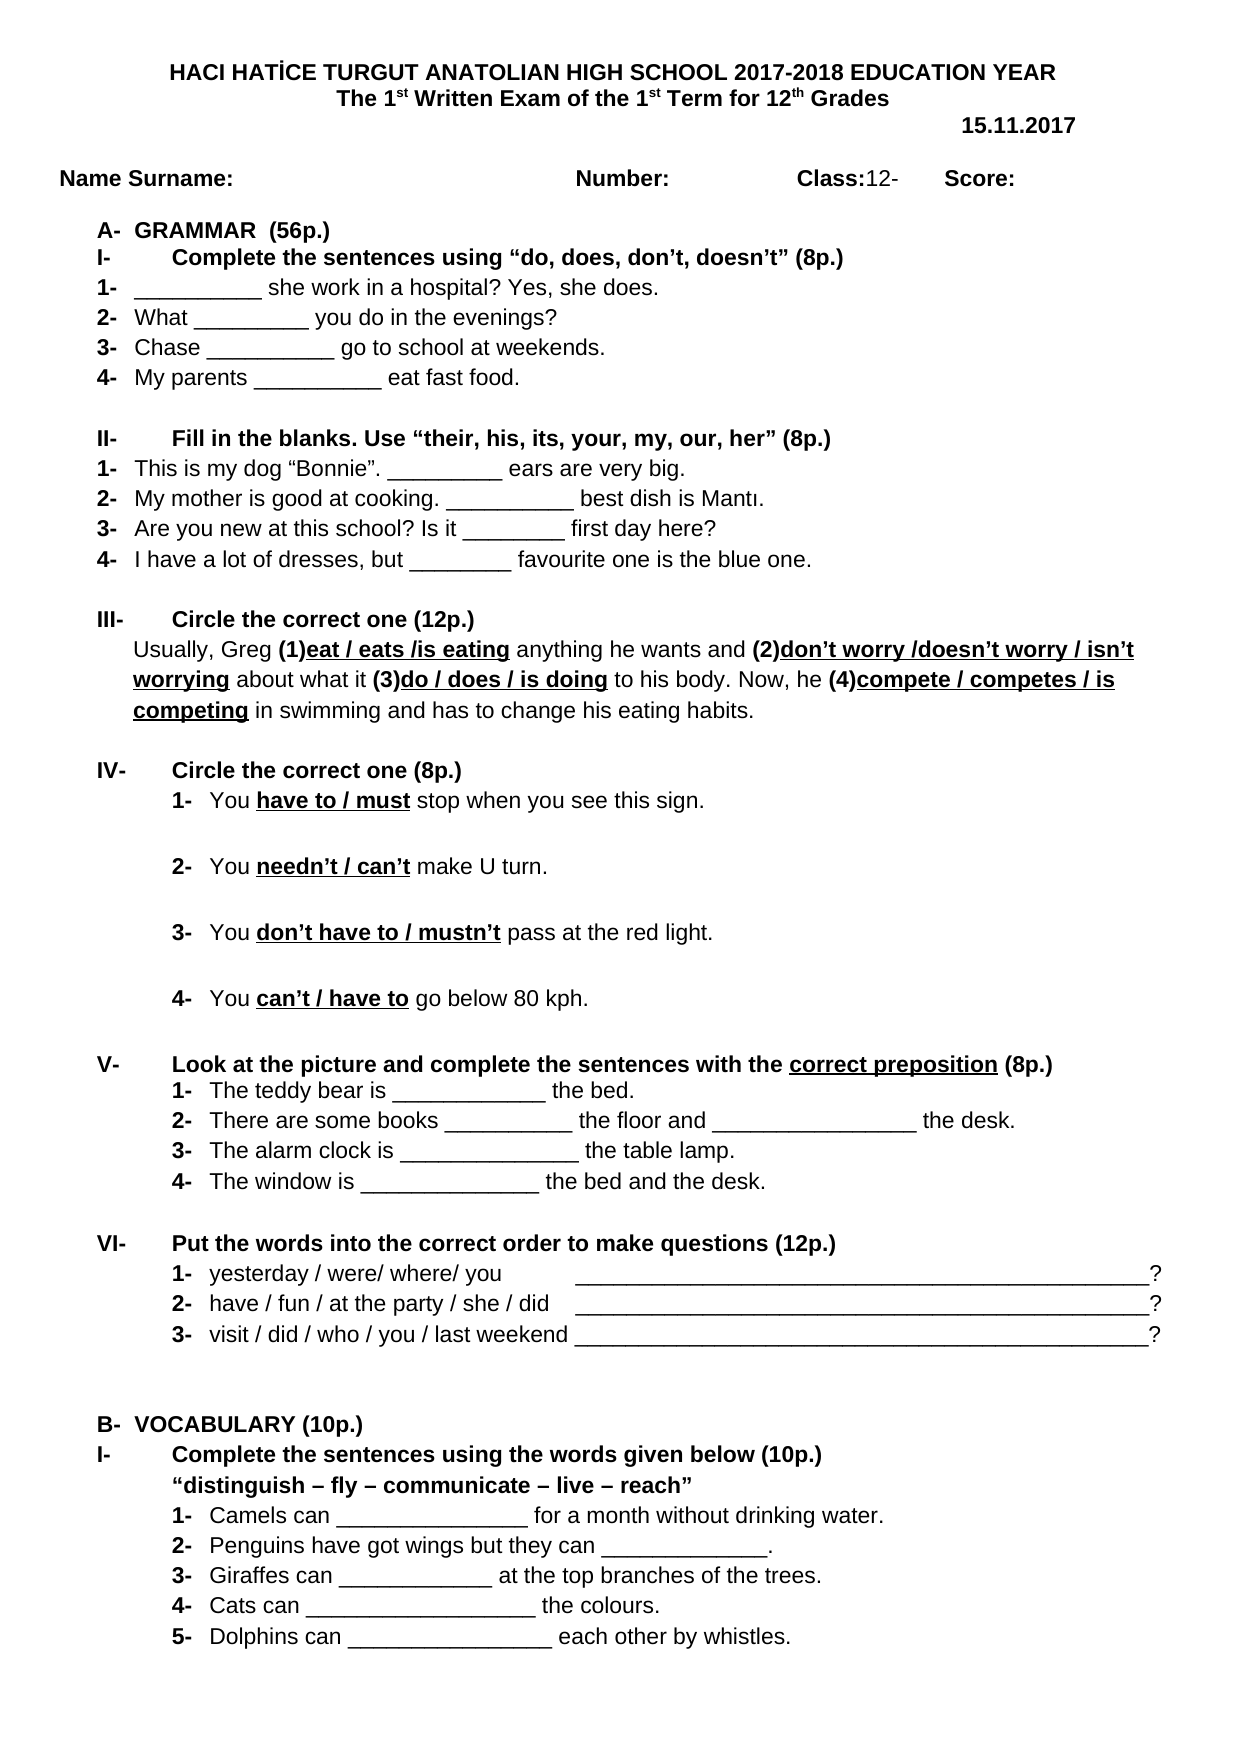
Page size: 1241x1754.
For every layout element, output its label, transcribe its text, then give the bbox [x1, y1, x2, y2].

list The window is ______________ the bed and the desk. [172, 1168, 1167, 1194]
list __________ she work in a hospital? Yes, she does. [97, 274, 1167, 300]
list You have to / must stop when you see this sign. [172, 787, 1167, 814]
list What _________ you do in the evenings? [97, 304, 1167, 330]
list This is my dog “Bonnie”. _________ ears are very big. [97, 455, 1167, 481]
list Circle the correct one (8p.) [97, 757, 1167, 783]
list There are some books __________ the floor and ________________ the desk. [172, 1107, 1167, 1133]
list Giraffes can ____________ at the top branches of the trees. [172, 1562, 1167, 1589]
list Circle the correct one (12p.) [97, 606, 1167, 632]
list You needn’t / can’t make U turn. [172, 853, 1167, 879]
list You can’t / have to go below 80 kph. [172, 985, 1167, 1011]
list Usually, Greg (1)eat / eats /is eating anything he wants and (2)don’t worry /doesn’t worry / isn’t worrying about what it (3)do / does / is doing to his body. Now, he (4)compete / competes / is competing in swimming and has to change his eating habits. [133, 636, 1167, 723]
list Complete the sentences using “do, does, don’t, doesn’t” (8p.) [97, 243, 1167, 270]
list The alarm clock is ______________ the table lamp. [172, 1137, 1167, 1164]
list Camels can _______________ for a month without drinking water. [172, 1502, 1167, 1528]
list yesterday / were/ where/ you _____________________________________________? [172, 1260, 1167, 1287]
list have / fun / at the party / she / did _____________________________________________? [172, 1290, 1167, 1317]
list GRAMMAR (56p.) [97, 217, 1167, 243]
list Complete the sentences using the words given below (10p.) [97, 1441, 1167, 1468]
list The teddy bear is ____________ the bed. [172, 1077, 1167, 1103]
list I have a lot of dresses, but ________ favourite one is the blue one. [97, 546, 1167, 572]
list Fill in the blanks. Use “their, his, its, your, my, our, her” (8p.) [97, 425, 1167, 451]
text 15.11.2017 [59, 112, 1167, 138]
text HACI HATİCE TURGUT ANATOLIAN HIGH SCHOOL 2017-2018 EDUCATION YEAR [59, 59, 1167, 85]
list “distinguish – fly – communicate – live – reach” [172, 1472, 1167, 1498]
text Name Surname: Number: Class:12- Score: [59, 164, 1167, 191]
text The 1st Written Exam of the 1st Term for 12th Grades [59, 85, 1167, 112]
list Penguins have got wings but they can _____________. [172, 1532, 1167, 1558]
list Look at the picture and complete the sentences with the correct preposition (8p.) [97, 1051, 1167, 1077]
list My parents __________ eat fast food. [97, 364, 1167, 391]
list Dolphins can ________________ each other by whistles. [172, 1623, 1167, 1649]
list My mother is good at cooking. __________ best dish is Mantı. [97, 485, 1167, 512]
list visit / did / who / you / last weekend _____________________________________________? [172, 1321, 1167, 1347]
list Cats can __________________ the colours. [172, 1592, 1167, 1619]
list You don’t have to / mustn’t pass at the red light. [172, 919, 1167, 945]
list Put the words into the correct order to make questions (12p.) [97, 1230, 1167, 1256]
list Are you new at this school? Is it ________ first day here? [97, 515, 1167, 542]
list VOCABULARY (10p.) [97, 1411, 1167, 1438]
list Chase __________ go to school at weekends. [97, 334, 1167, 361]
